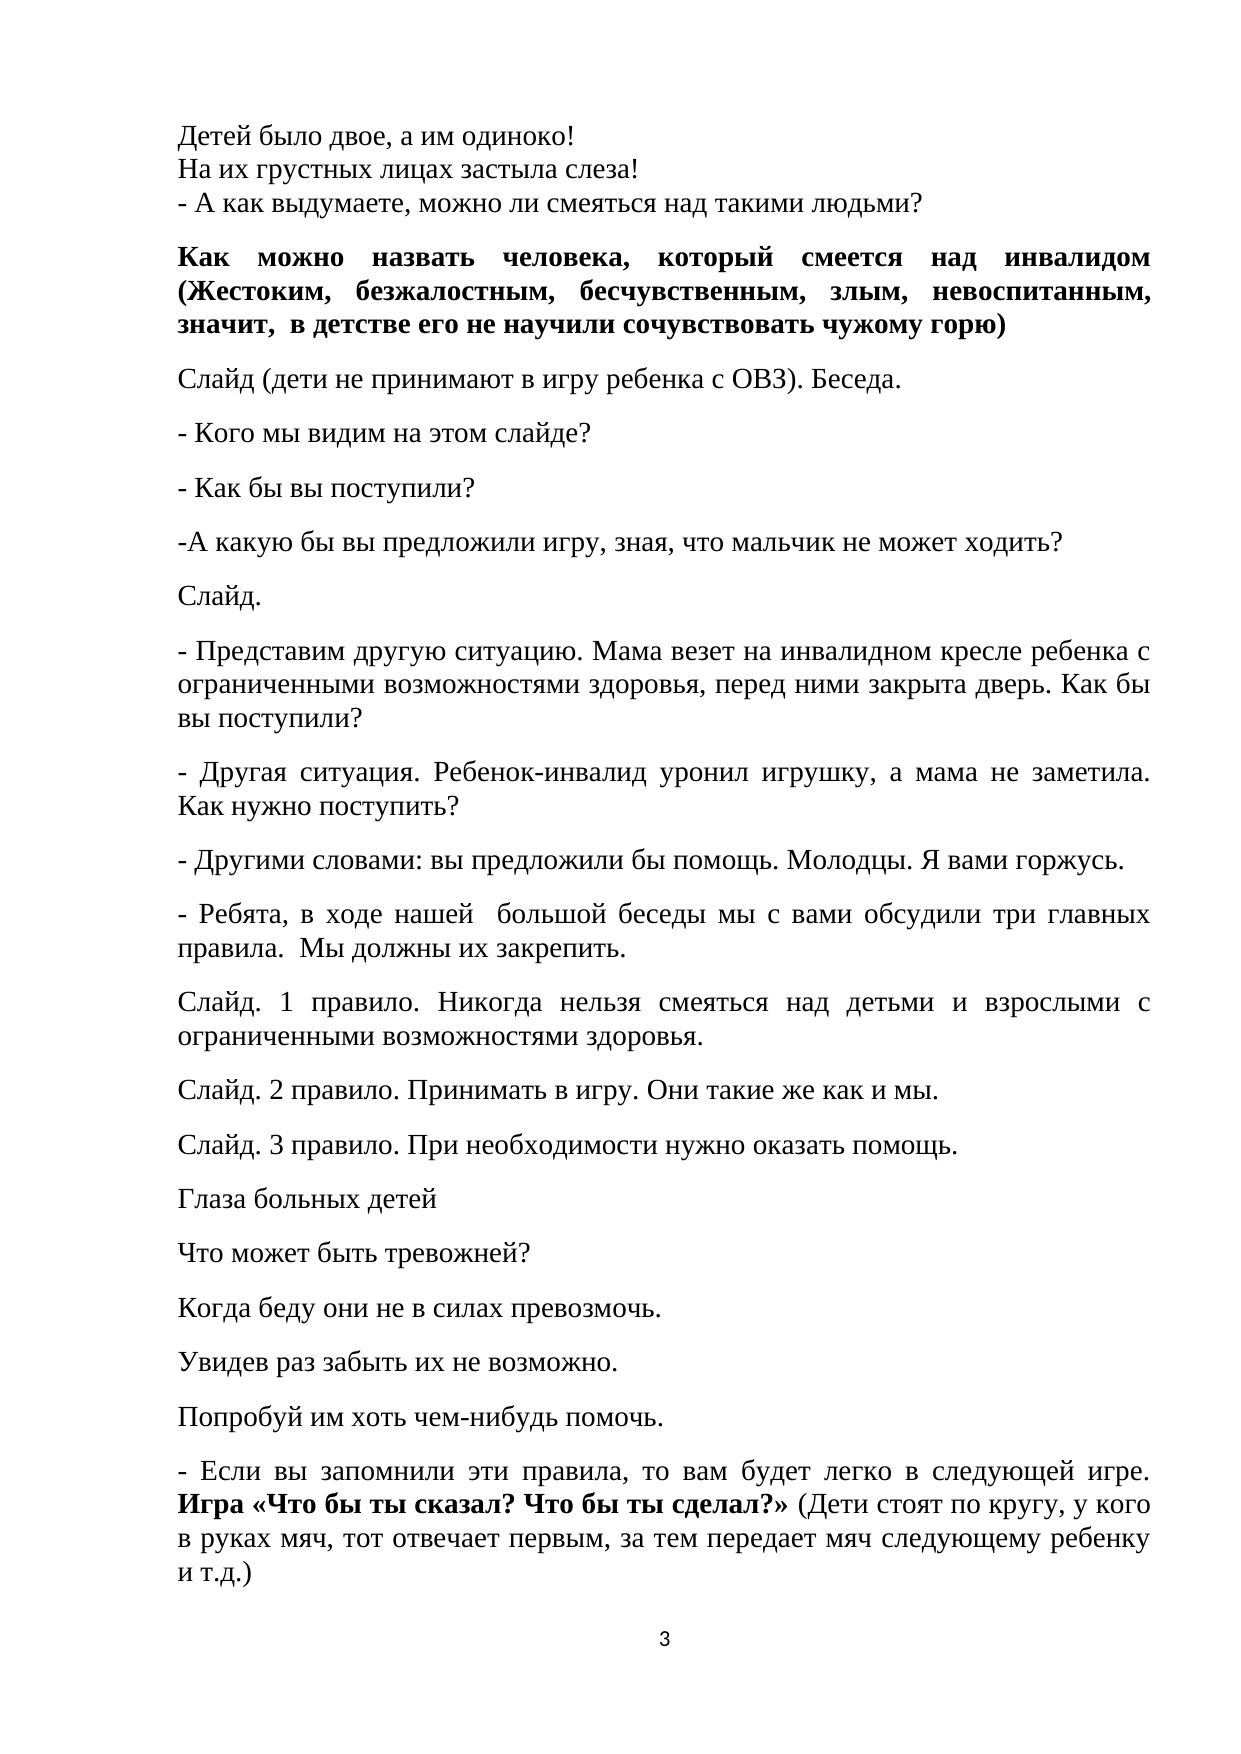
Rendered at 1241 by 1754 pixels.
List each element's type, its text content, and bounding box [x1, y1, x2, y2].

text Слайд. 2 правило. Принимать в игру. Они такие же как и мы. [177, 1072, 1152, 1106]
text Глаза больных детей [177, 1181, 1152, 1215]
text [177, 118, 1152, 219]
text Слайд. 3 правило. При необходимости нужно оказать помощь. [177, 1127, 1152, 1160]
text - Как бы вы поступили? [177, 470, 1152, 503]
text - Другими словами: вы предложили бы помощь. Молодцы. Я вами горжусь. [177, 842, 1152, 876]
text - Если вы запомнили эти правила, то вам будет легко в следующей игре. Игра «Что бы ты сказал? Что бы ты сделал?» (Дети стоят по кругу, у кого в руках мяч, тот отвечает первым, за тем передает мяч следующему ребенку и т.д.) [177, 1453, 1152, 1587]
text Увидев раз забыть их не возможно. [177, 1344, 1152, 1378]
text -А какую бы вы предложили игру, зная, что мальчик не может ходить? [177, 524, 1152, 558]
text - Ребята, в ходе нашей большой беседы мы с вами обсудили три главных правила. Мы должны их закрепить. [177, 897, 1152, 964]
text Слайд. 1 правило. Никогда нельзя смеяться над детьми и взрослыми с ограниченными возможностями здоровья. [177, 984, 1152, 1052]
text - Кого мы видим на этом слайде? [177, 415, 1152, 449]
text Как можно назвать человека, который смеется над инвалидом (Жестоким, безжалостным, бесчувственным, злым, невоспитанным, значит, в детстве его не научили сочувствовать чужому горю) [177, 239, 1152, 340]
text Слайд (дети не принимают в игру ребенка с ОВЗ). Беседа. [177, 361, 1152, 394]
text - Другая ситуация. Ребенок-инвалид уронил игрушку, а мама не заметила. Как нужно поступить? [177, 754, 1152, 821]
text Слайд. [177, 578, 1152, 612]
text - Представим другую ситуацию. Мама везет на инвалидном кресле ребенка с ограниченными возможностями здоровья, перед ними закрыта дверь. Как бы вы поступили? [177, 633, 1152, 733]
text Когда беду они не в силах превозмочь. [177, 1290, 1152, 1323]
text Что может быть тревожней? [177, 1236, 1152, 1269]
text Попробуй им хоть чем-нибудь помочь. [177, 1399, 1152, 1432]
